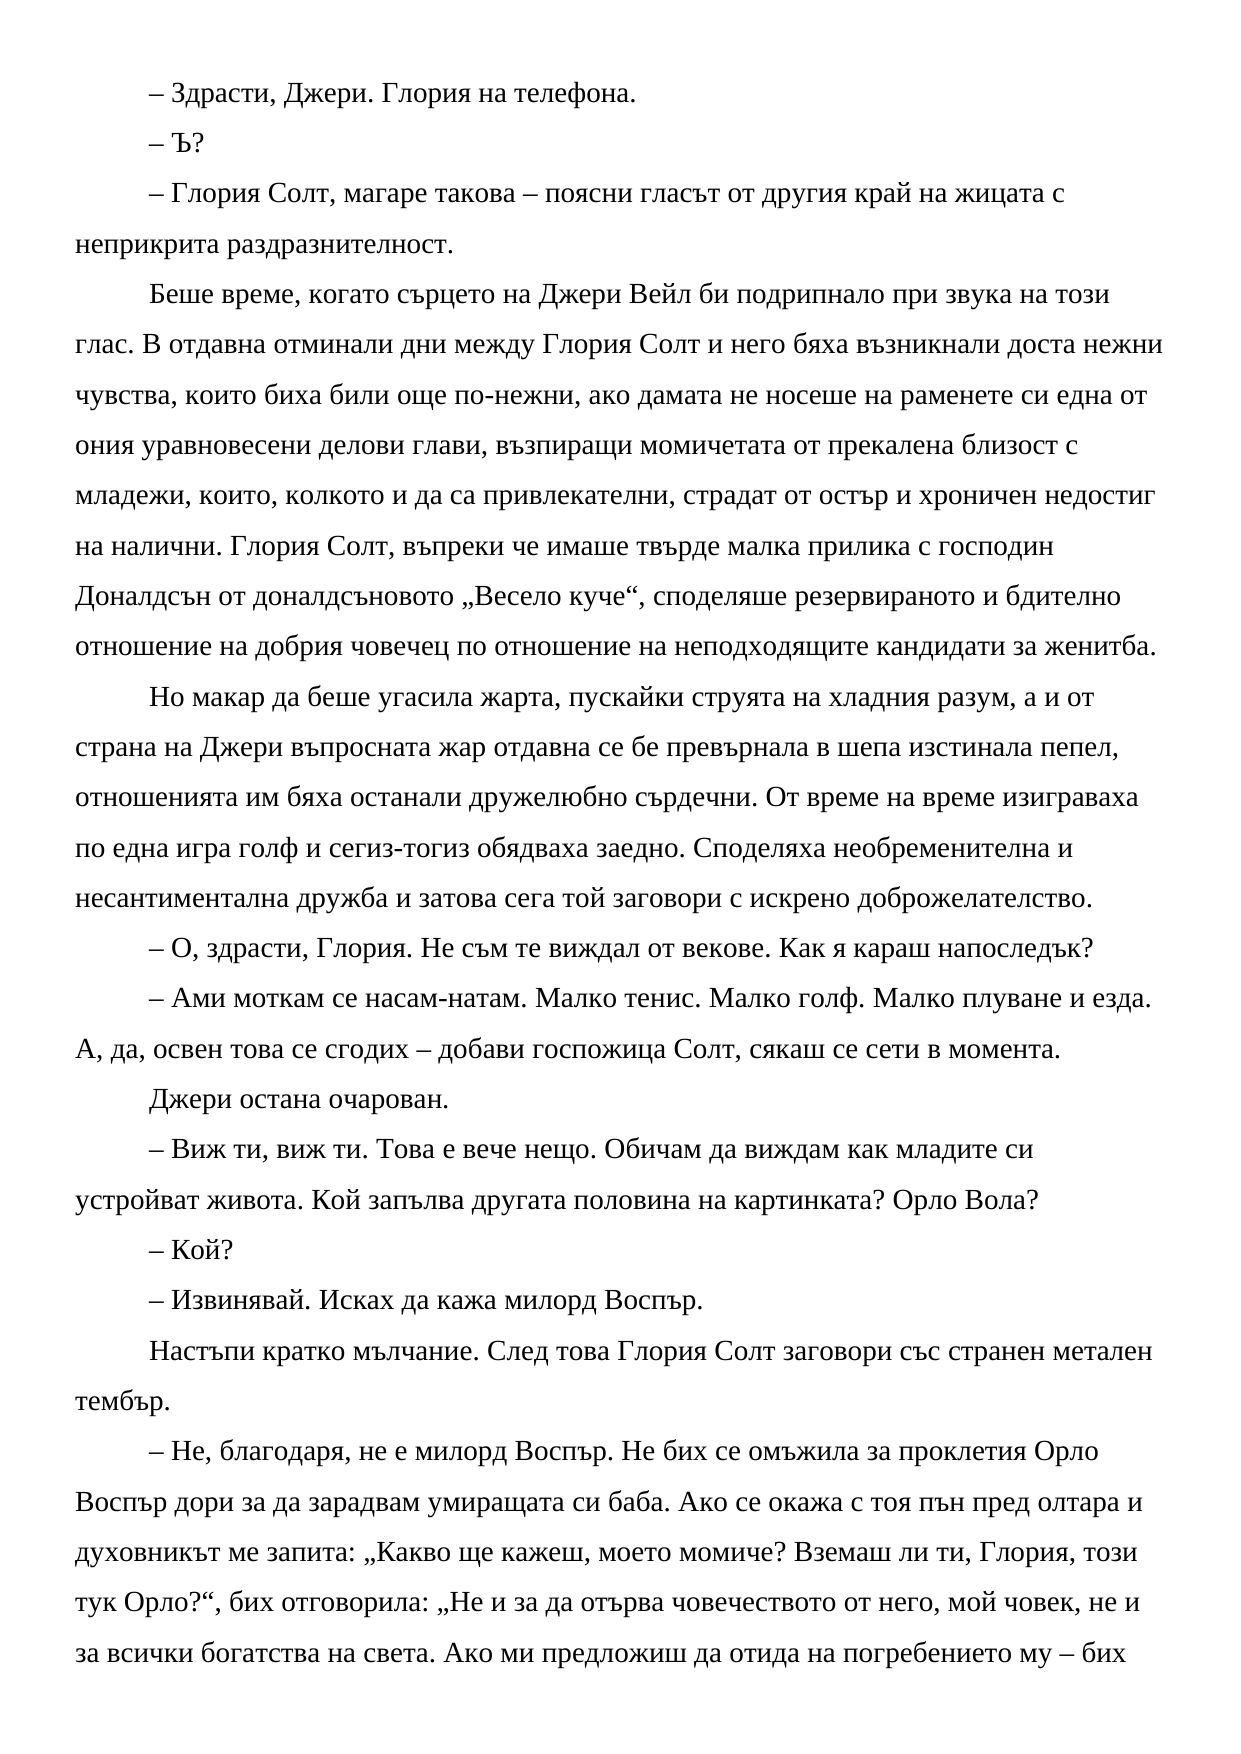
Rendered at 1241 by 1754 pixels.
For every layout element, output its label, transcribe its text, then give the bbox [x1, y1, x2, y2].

text – О, здрасти, Глория. Не съм те виждал от векове. Как я караш напоследък? [75, 930, 1165, 964]
text – Ами моткам се насам-натам. Малко тенис. Малко голф. Малко плуване и езда. А, да, освен това се сгодих – добави госпожица Солт, сякаш се сети в момента. [75, 981, 1165, 1064]
text – Ъ? [75, 125, 1165, 159]
text – Извинявай. Исках да кажа милорд Воспър. [75, 1282, 1165, 1316]
text – Здрасти, Джери. Глория на телефона. [75, 75, 1165, 108]
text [75, 1433, 1165, 1668]
text – Глория Солт, магаре такова – поясни гласът от другия край на жицата с неприкрита раздразнителност. [75, 176, 1165, 259]
text Но макар да беше угасила жарта, пускайки струята на хладния разум, а и от страна на Джери въпросната жар отдавна се бе превърнала в шепа изстинала пепел, отношенията им бяха останали дружелюбно сърдечни. От време на време изиграваха по една игра голф и сегиз-тогиз обядваха заедно. Споделяха необременителна и несантиментална дружба и затова сега той заговори с искрено доброжелателство. [75, 679, 1165, 913]
text – Виж ти, виж ти. Това е вече нещо. Обичам да виждам как младите си устройват живота. Кой запълва другата половина на картинката? Орло Вола? [75, 1132, 1165, 1215]
text Беше време, когато сърцето на Джери Вейл би подрипнало при звука на този глас. В отдавна отминали дни между Глория Солт и него бяха възникнали доста нежни чувства, които биха били още по-нежни, ако дамата не носеше на раменете си една от ония уравновесени делови глави, възпиращи момичетата от прекалена близост с младежи, които, колкото и да са привлекателни, страдат от остър и хроничен недостиг на налични. Глория Солт, въпреки че имаше твърде малка прилика с господин Доналдсън от доналдсъновото „Весело куче“, споделяше резервираното и бдително отношение на добрия човечец по отношение на неподходящите кандидати за женитба. [75, 276, 1165, 662]
text – Кой? [75, 1232, 1165, 1266]
text Джери остана очарован. [75, 1081, 1165, 1115]
text Настъпи кратко мълчание. След това Глория Солт заговори със странен метален тембър. [75, 1333, 1165, 1417]
